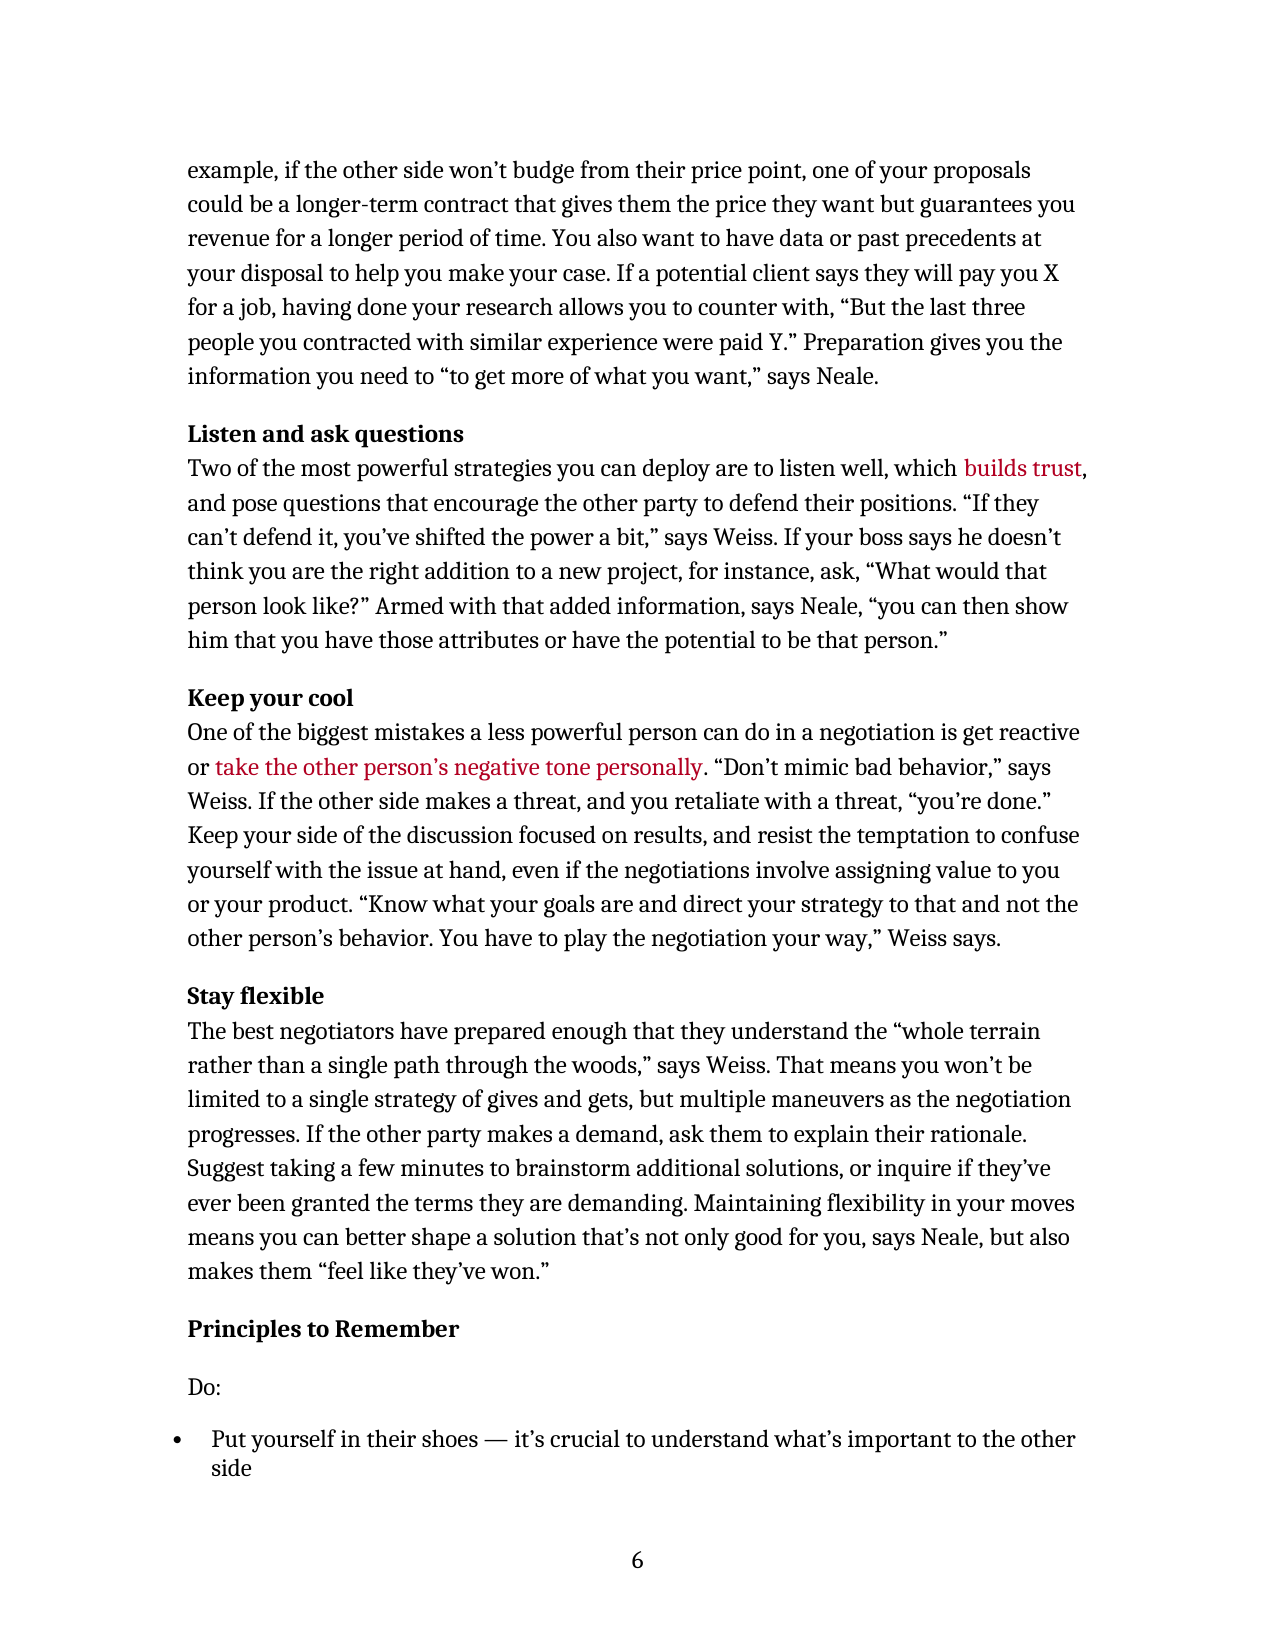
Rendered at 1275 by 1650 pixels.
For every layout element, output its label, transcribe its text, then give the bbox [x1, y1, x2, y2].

text Listen and ask questions Two of the most powerful strategies you can deploy are to listen well, which builds trust, and pose questions that encourage the other party to defend their positions. “If they can’t defend it, you’ve shifted the power a bit,” says Weiss. If your boss says he doesn’t think you are the right addition to a new project, for instance, ask, “What would that person look like?” Armed with that added information, says Neale, “you can then show him that you have those attributes or have the potential to be that person.” [187, 414, 1087, 655]
text Do: [187, 1367, 1087, 1402]
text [187, 150, 1087, 391]
list Put yourself in their shoes — it’s crucial to understand what’s important to the other side [173, 1425, 1087, 1482]
text Keep your cool One of the biggest mistakes a less powerful person can do in a negotiation is get reactive or take the other person’s negative tone personally. “Don’t mimic bad behavior,” says Weiss. If the other side makes a threat, and you retaliate with a threat, “you’re done.” Keep your side of the discussion focused on results, and resist the temptation to confuse yourself with the issue at hand, even if the negotiations involve assigning value to you or your product. “Know what your goals are and direct your strategy to that and not the other person’s behavior. You have to play the negotiation your way,” Weiss says. [187, 678, 1087, 953]
text Stay flexible The best negotiators have prepared enough that they understand the “whole terrain rather than a single path through the woods,” says Weiss. That means you won’t be limited to a single strategy of gives and gets, but multiple maneuvers as the negotiation progresses. If the other party makes a demand, ask them to explain their rationale. Suggest taking a few minutes to brainstorm additional solutions, or inquire if they’ve ever been granted the terms they are demanding. Maintaining flexibility in your moves means you can better shape a solution that’s not only good for you, says Neale, but also makes them “feel like they’ve won.” [187, 977, 1087, 1286]
text Principles to Remember [187, 1309, 1087, 1344]
